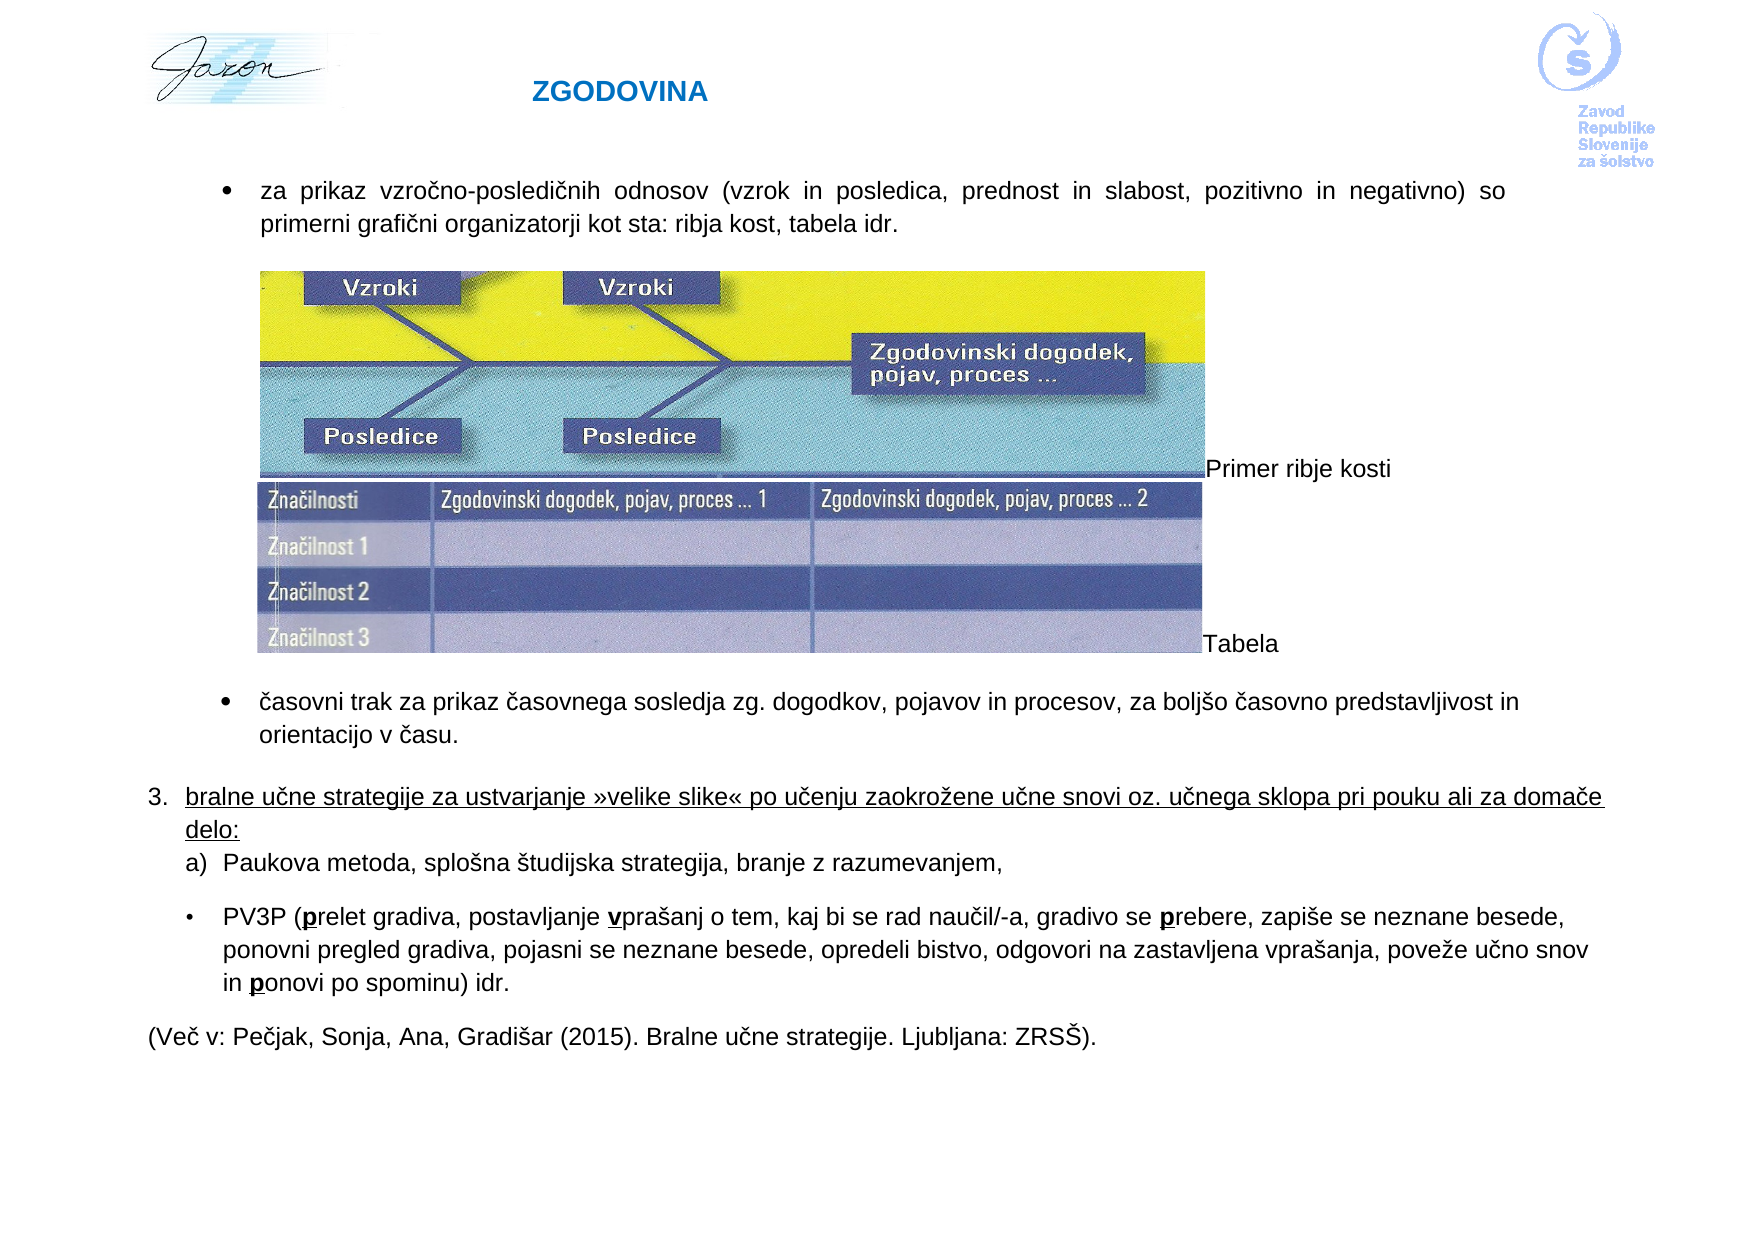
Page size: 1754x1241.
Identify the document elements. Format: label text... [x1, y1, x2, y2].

list časovni trak za prikaz časovnega sosledja zg. dogodkov, pojavov in procesov, za boljšo časovno predstavljivost in orientacijo v času. [221, 687, 1606, 749]
text (Več v: Pečjak, Sonja, Ana, Gradišar (2015). Bralne učne strategije. Ljubljana: ZRSŠ). [148, 1022, 1606, 1050]
picture [85, 28, 384, 113]
list bralne učne strategije za ustvarjanje »velike slike« po učenju zaokrožene učne snovi oz. učnega sklopa pri pouku ali za domače delo: [148, 782, 1606, 843]
picture [257, 482, 1203, 653]
list Paukova metoda, splošna študijska strategija, branje z razumevanjem, [185, 848, 1606, 877]
picture [260, 271, 1205, 478]
list za prikaz vzročno-posledičnih odnosov (vzrok in posledica, prednost in slabost, pozitivno in negativno) so primerni grafični organizatorji kot sta: ribja kost, tabela idr. [223, 176, 1606, 238]
list PV3P (prelet gradiva, postavljanje vprašanj o tem, kaj bi se rad naučil/-a, gradivo se prebere, zapiše se neznane besede, ponovni pregled gradiva, pojasni se neznane besede, opredeli bistvo, odgovori na zastavljena vprašanja, poveže učno snov in ponovi po spominu) idr. [185, 902, 1606, 997]
